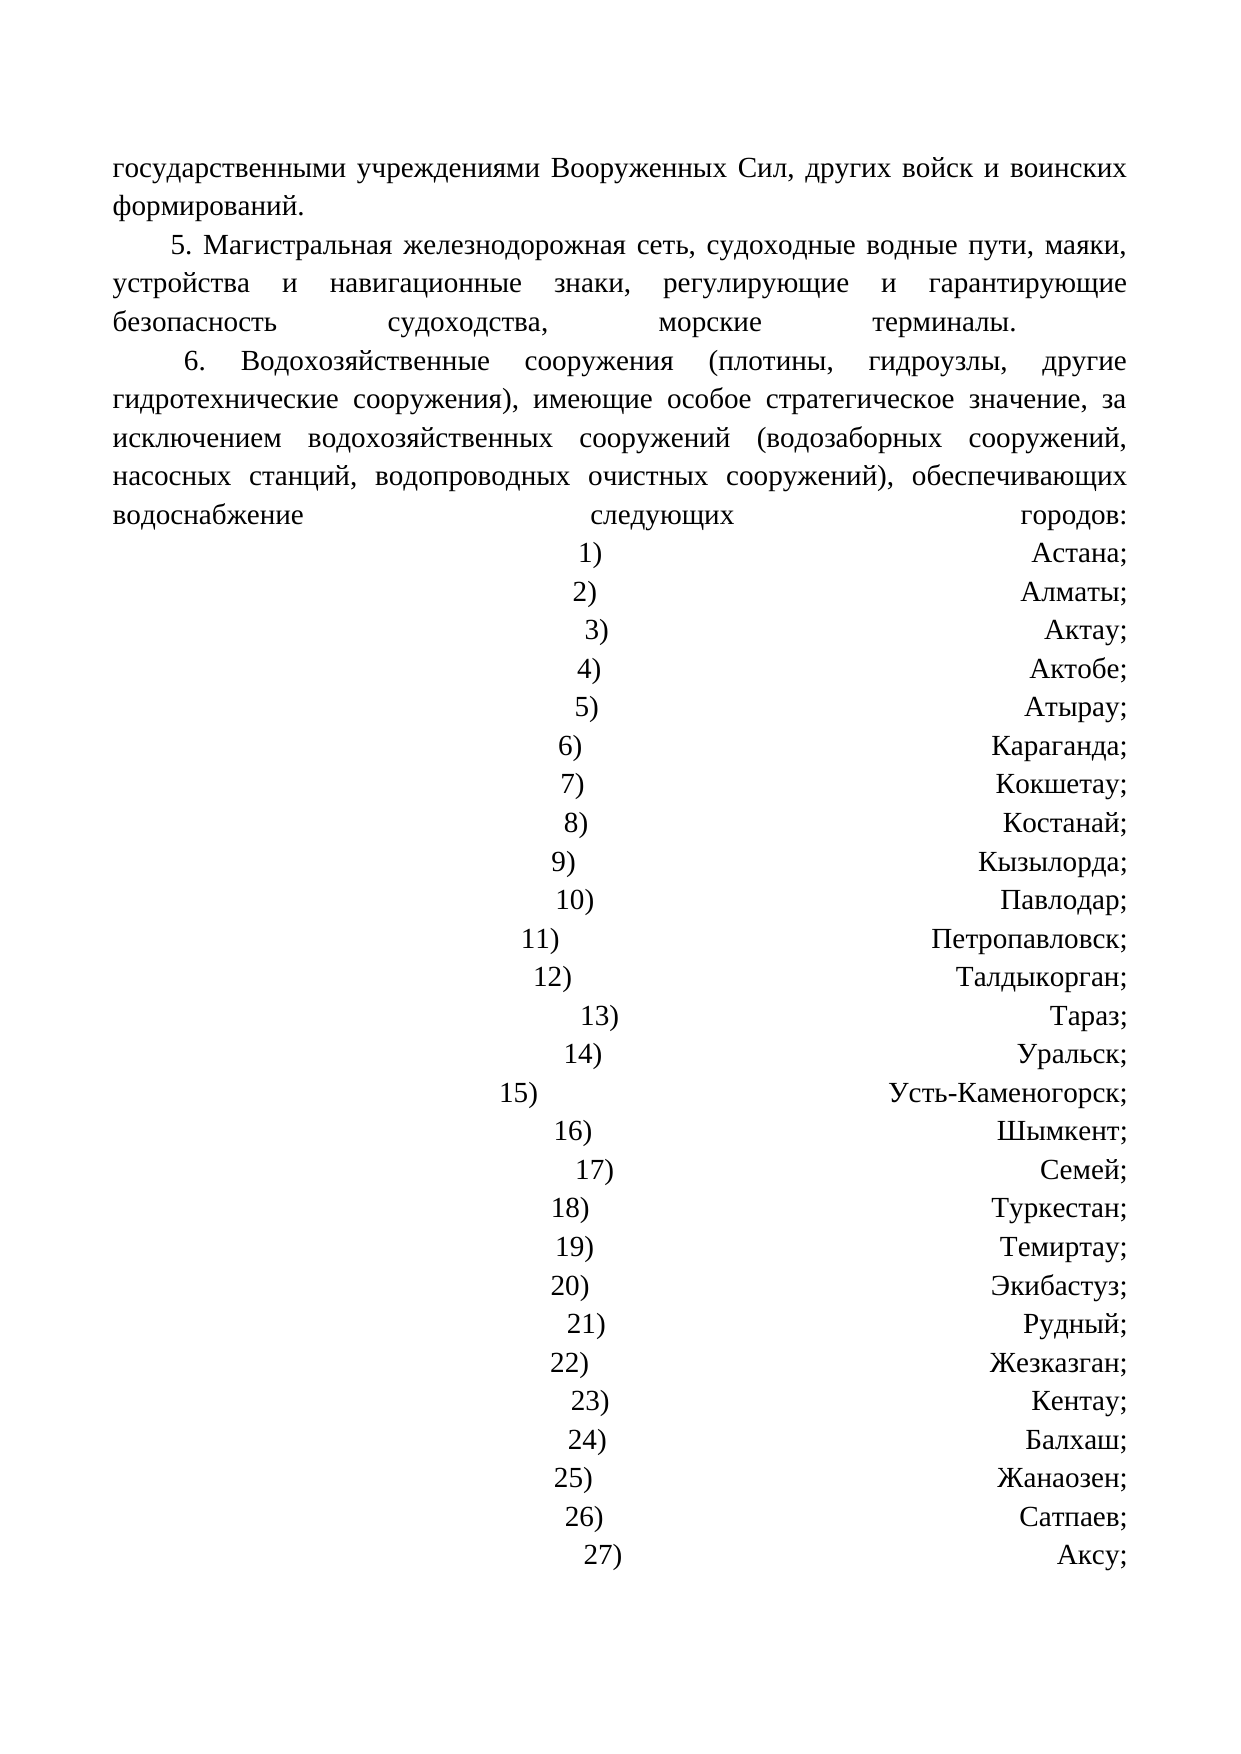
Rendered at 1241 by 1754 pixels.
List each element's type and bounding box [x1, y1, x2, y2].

text [112, 150, 1128, 1571]
